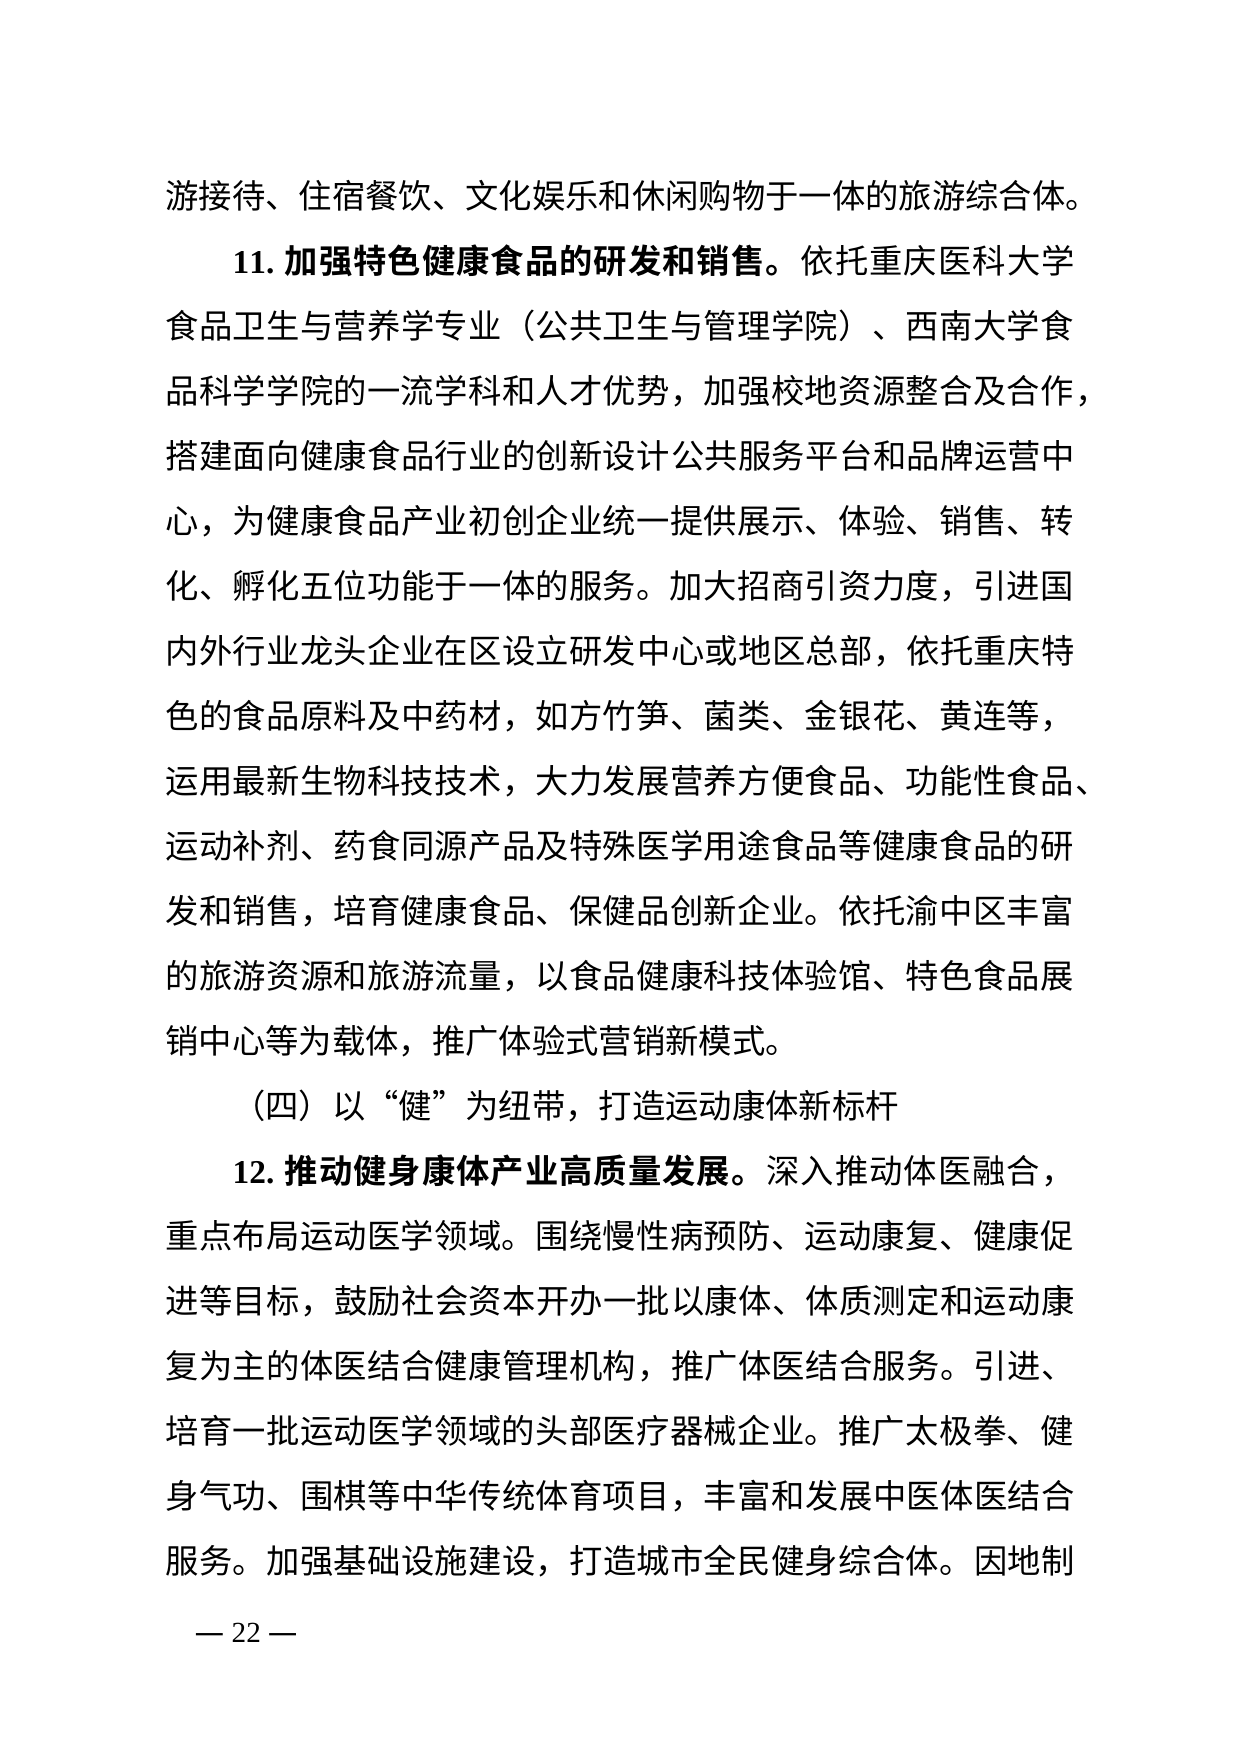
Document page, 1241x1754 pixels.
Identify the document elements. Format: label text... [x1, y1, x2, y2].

subtitle （四）以“健”为纽带，打造运动康体新标杆 [165, 1072, 1075, 1137]
text 11. 加强特色健康食品的研发和销售。依托重庆医科大学食品卫生与营养学专业（公共卫生与管理学院）、西南大学食品科学学院的一流学科和人才优势，加强校地资源整合及合作，搭建面向健康食品行业的创新设计公共服务平台和品牌运营中心，为健康食品产业初创企业统一提供展示、体验、销售、转化、孵化五位功能于一体的服务。加大招商引资力度，引进国内外行业龙头企业在区设立研发中心或地区总部，依托重庆特色的食品原料及中药材，如方竹笋、菌类、金银花、黄连等，运用最新生物科技技术，大力发展营养方便食品、功能性食品、运动补剂、药食同源产品及特殊医学用途食品等健康食品的研发和销售，培育健康食品、保健品创新企业。依托渝中区丰富的旅游资源和旅游流量，以食品健康科技体验馆、特色食品展销中心等为载体，推广体验式营销新模式。 [165, 227, 1075, 1072]
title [165, 1137, 1075, 1592]
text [165, 162, 1075, 227]
